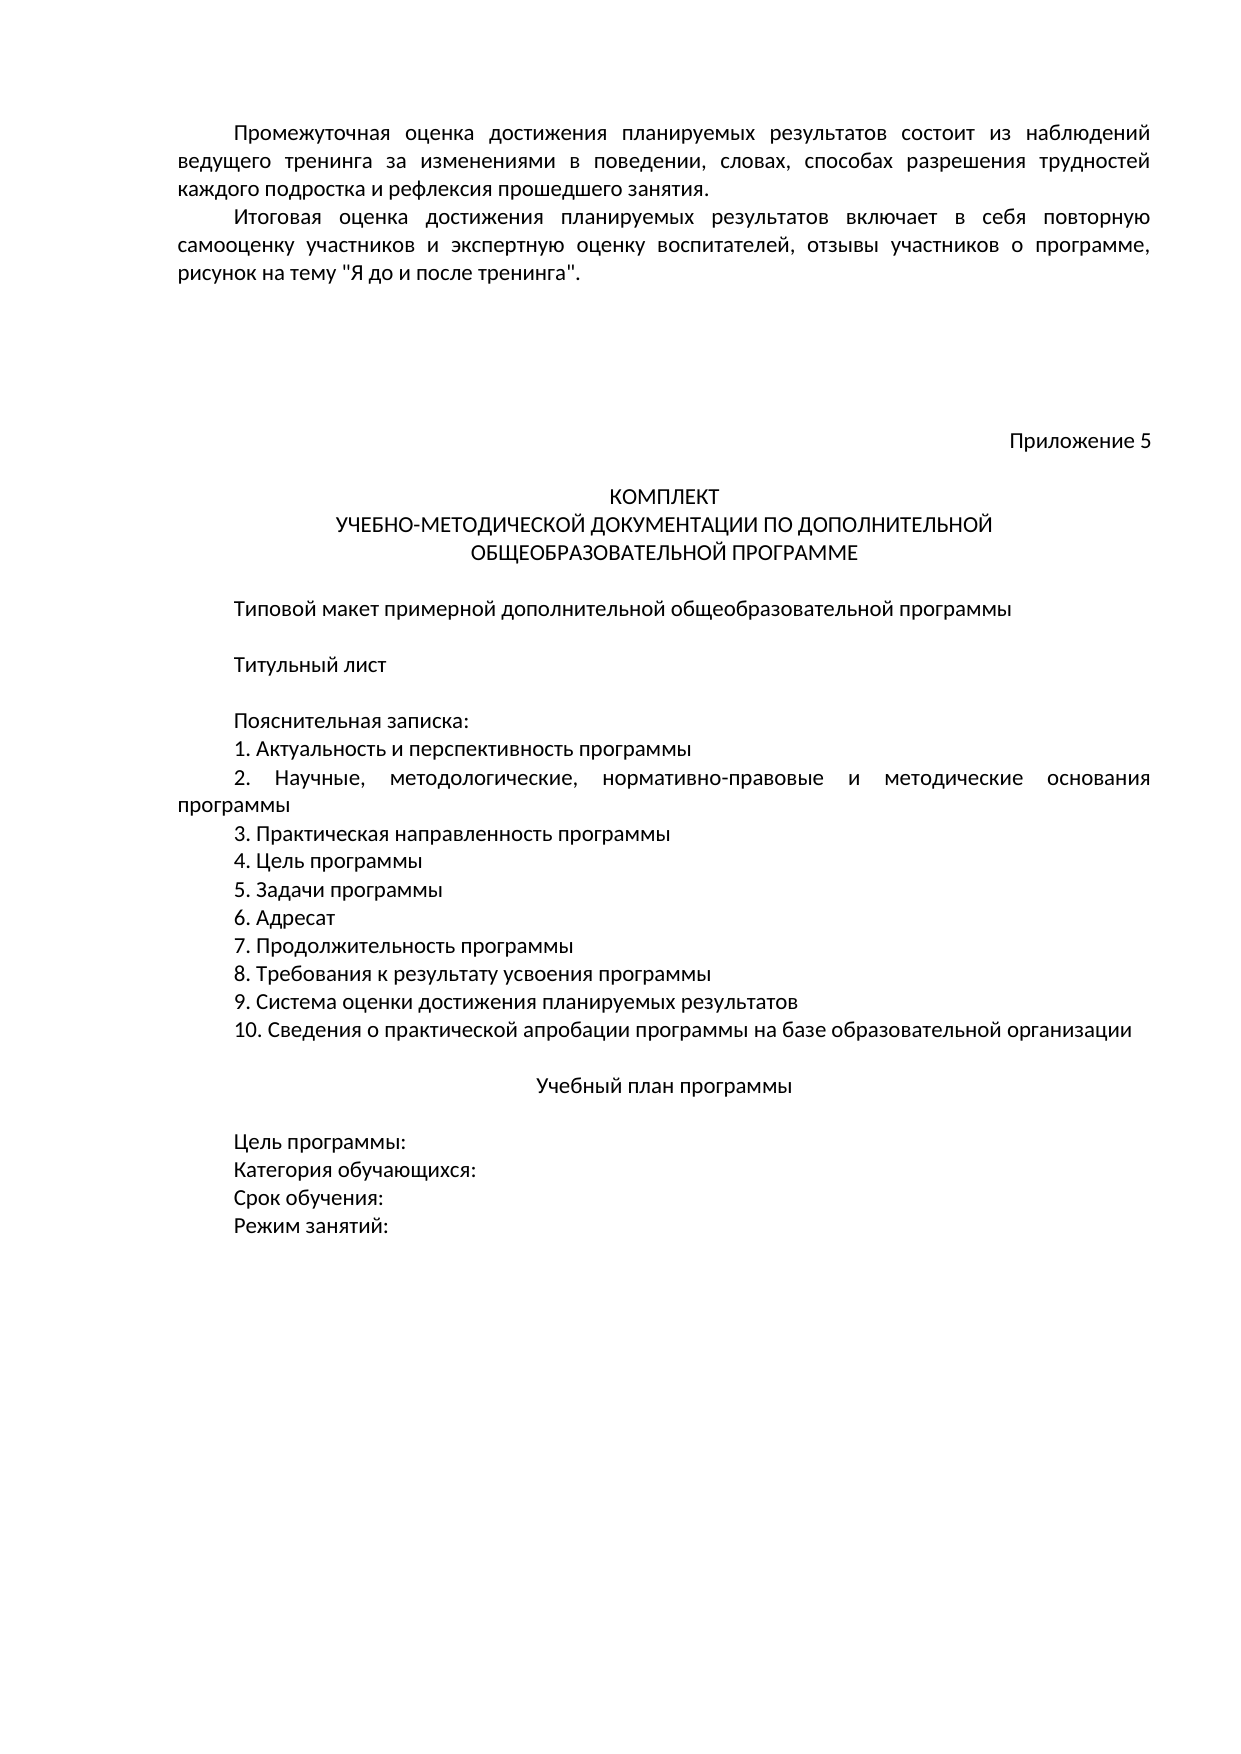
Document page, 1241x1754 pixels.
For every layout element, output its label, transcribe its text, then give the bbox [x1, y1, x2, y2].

text 2. Научные, методологические, нормативно-правовые и методические основания программы [177, 763, 1152, 819]
text УЧЕБНО-МЕТОДИЧЕСКОЙ ДОКУМЕНТАЦИИ ПО ДОПОЛНИТЕЛЬНОЙ [177, 510, 1152, 538]
text Приложение 5 [177, 426, 1152, 454]
text 4. Цель программы [177, 847, 1152, 875]
text 5. Задачи программы [177, 875, 1152, 903]
text Цель программы: [177, 1127, 1152, 1155]
text Учебный план программы [177, 1071, 1152, 1099]
text КОМПЛЕКТ [177, 482, 1152, 510]
text Промежуточная оценка достижения планируемых результатов состоит из наблюдений ведущего тренинга за изменениями в поведении, словах, способах разрешения трудностей каждого подростка и рефлексия прошедшего занятия. [177, 118, 1152, 202]
text 1. Актуальность и перспективность программы [177, 734, 1152, 763]
text Срок обучения: [177, 1183, 1152, 1211]
text Режим занятий: [177, 1211, 1152, 1239]
text 10. Сведения о практической апробации программы на базе образовательной организации [177, 1015, 1152, 1043]
text Категория обучающихся: [177, 1155, 1152, 1183]
text 7. Продолжительность программы [177, 931, 1152, 959]
text Итоговая оценка достижения планируемых результатов включает в себя повторную самооценку участников и экспертную оценку воспитателей, отзывы участников о программе, рисунок на тему "Я до и после тренинга". [177, 202, 1152, 286]
text ОБЩЕОБРАЗОВАТЕЛЬНОЙ ПРОГРАММЕ [177, 538, 1152, 566]
text 9. Система оценки достижения планируемых результатов [177, 987, 1152, 1015]
text 6. Адресат [177, 903, 1152, 931]
text 3. Практическая направленность программы [177, 819, 1152, 847]
text Типовой макет примерной дополнительной общеобразовательной программы [177, 594, 1152, 622]
text 8. Требования к результату усвоения программы [177, 959, 1152, 987]
text Титульный лист [177, 651, 1152, 678]
text Пояснительная записка: [177, 707, 1152, 734]
